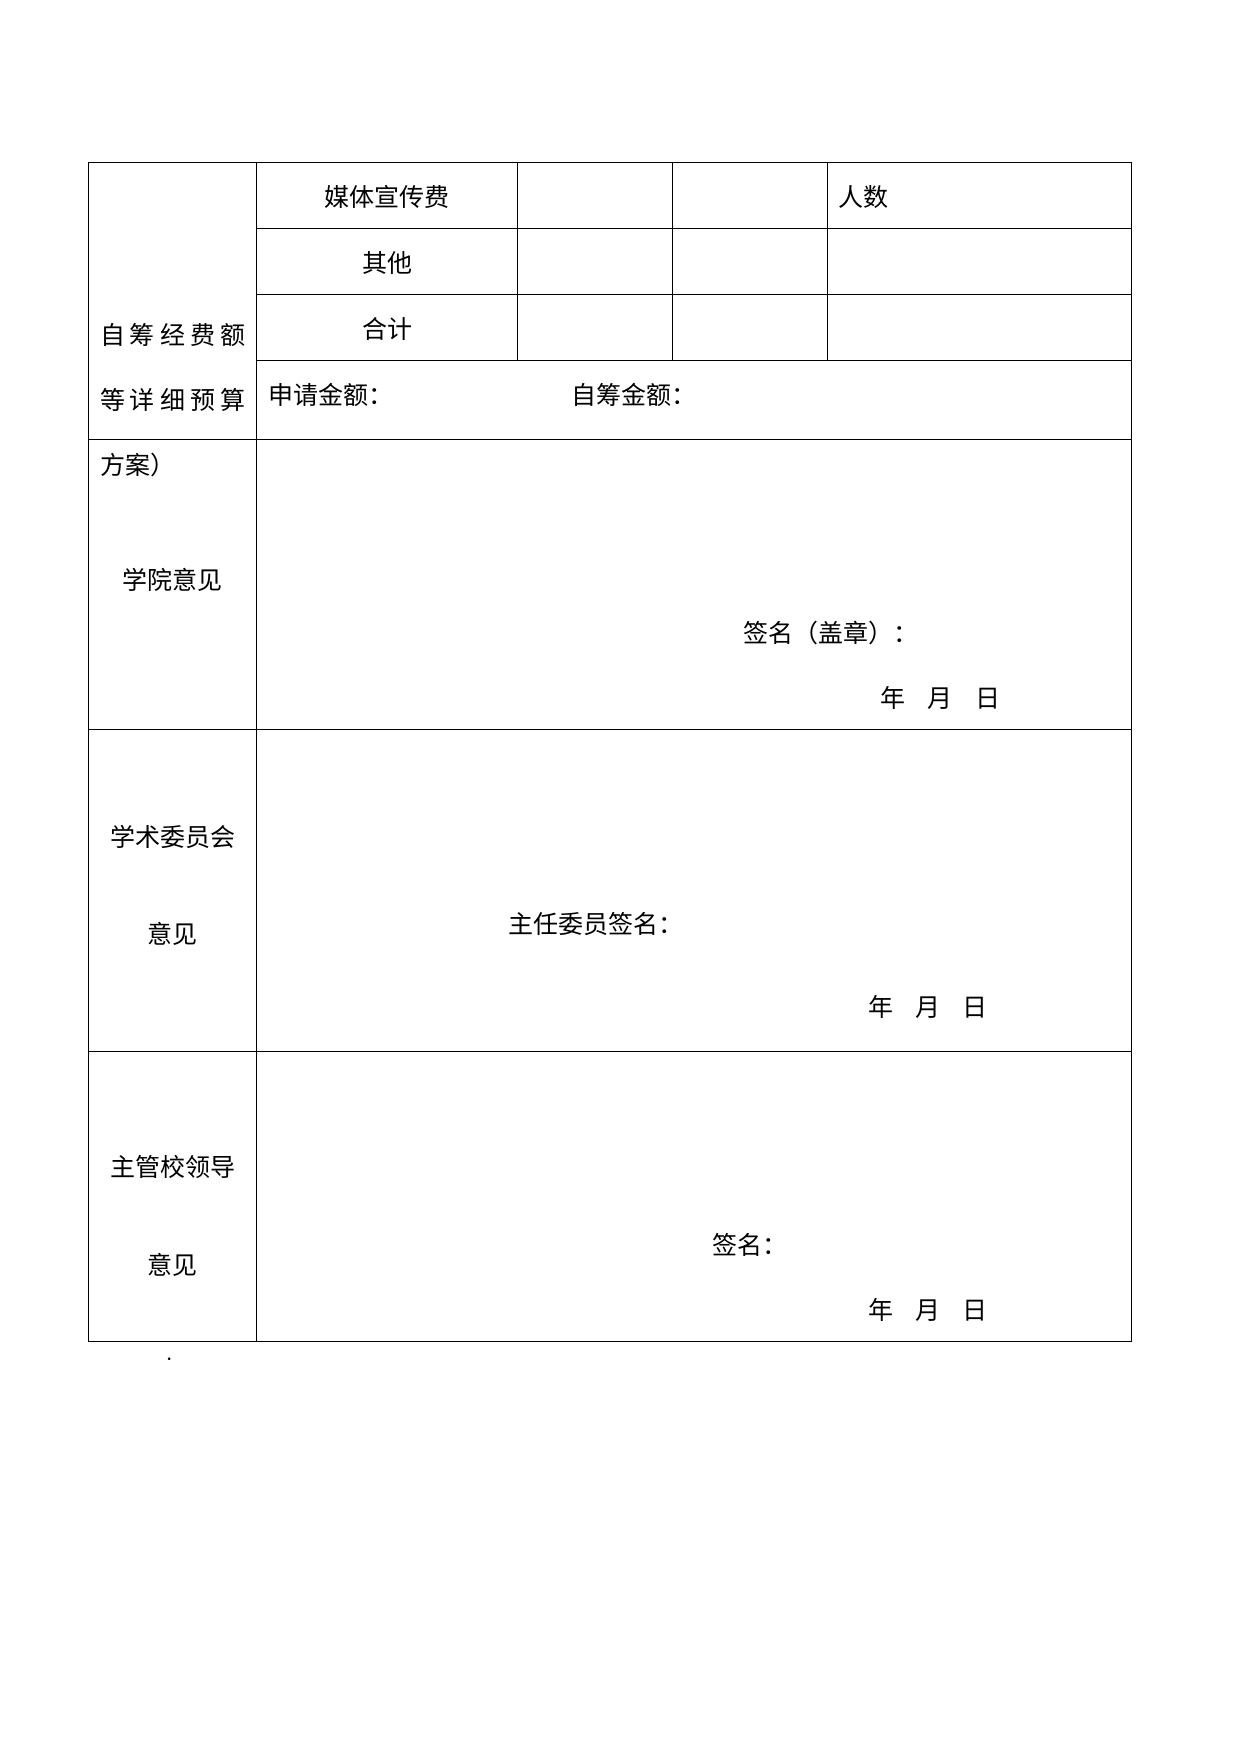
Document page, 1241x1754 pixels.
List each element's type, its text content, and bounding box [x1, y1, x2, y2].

table_cell [828, 295, 1131, 360]
table_cell 主管校领导意见 [89, 1052, 256, 1341]
table_cell 人数 [828, 163, 1131, 228]
table_cell [673, 229, 827, 294]
table_cell 学术委员会 意见 [89, 730, 256, 1051]
table_cell [518, 163, 672, 228]
table_cell 申请金额： 自筹金额： [257, 361, 1131, 439]
table_cell 其他 [257, 229, 517, 294]
table_cell 学院意见 [89, 440, 256, 729]
text · [165, 1342, 1075, 1375]
table_cell [828, 229, 1131, 294]
table_cell 主任委员签名： 年 月 日 [257, 730, 1131, 1051]
table_cell [673, 163, 827, 228]
table_cell [673, 295, 827, 360]
table_cell [518, 229, 672, 294]
table_cell 签名（盖章）： 年 月 日 [257, 440, 1131, 729]
table_cell 合计 [257, 295, 517, 360]
table_cell 媒体宣传费 [257, 163, 517, 228]
table_cell 签名： 年 月 日 [257, 1052, 1131, 1341]
table_cell [518, 295, 672, 360]
